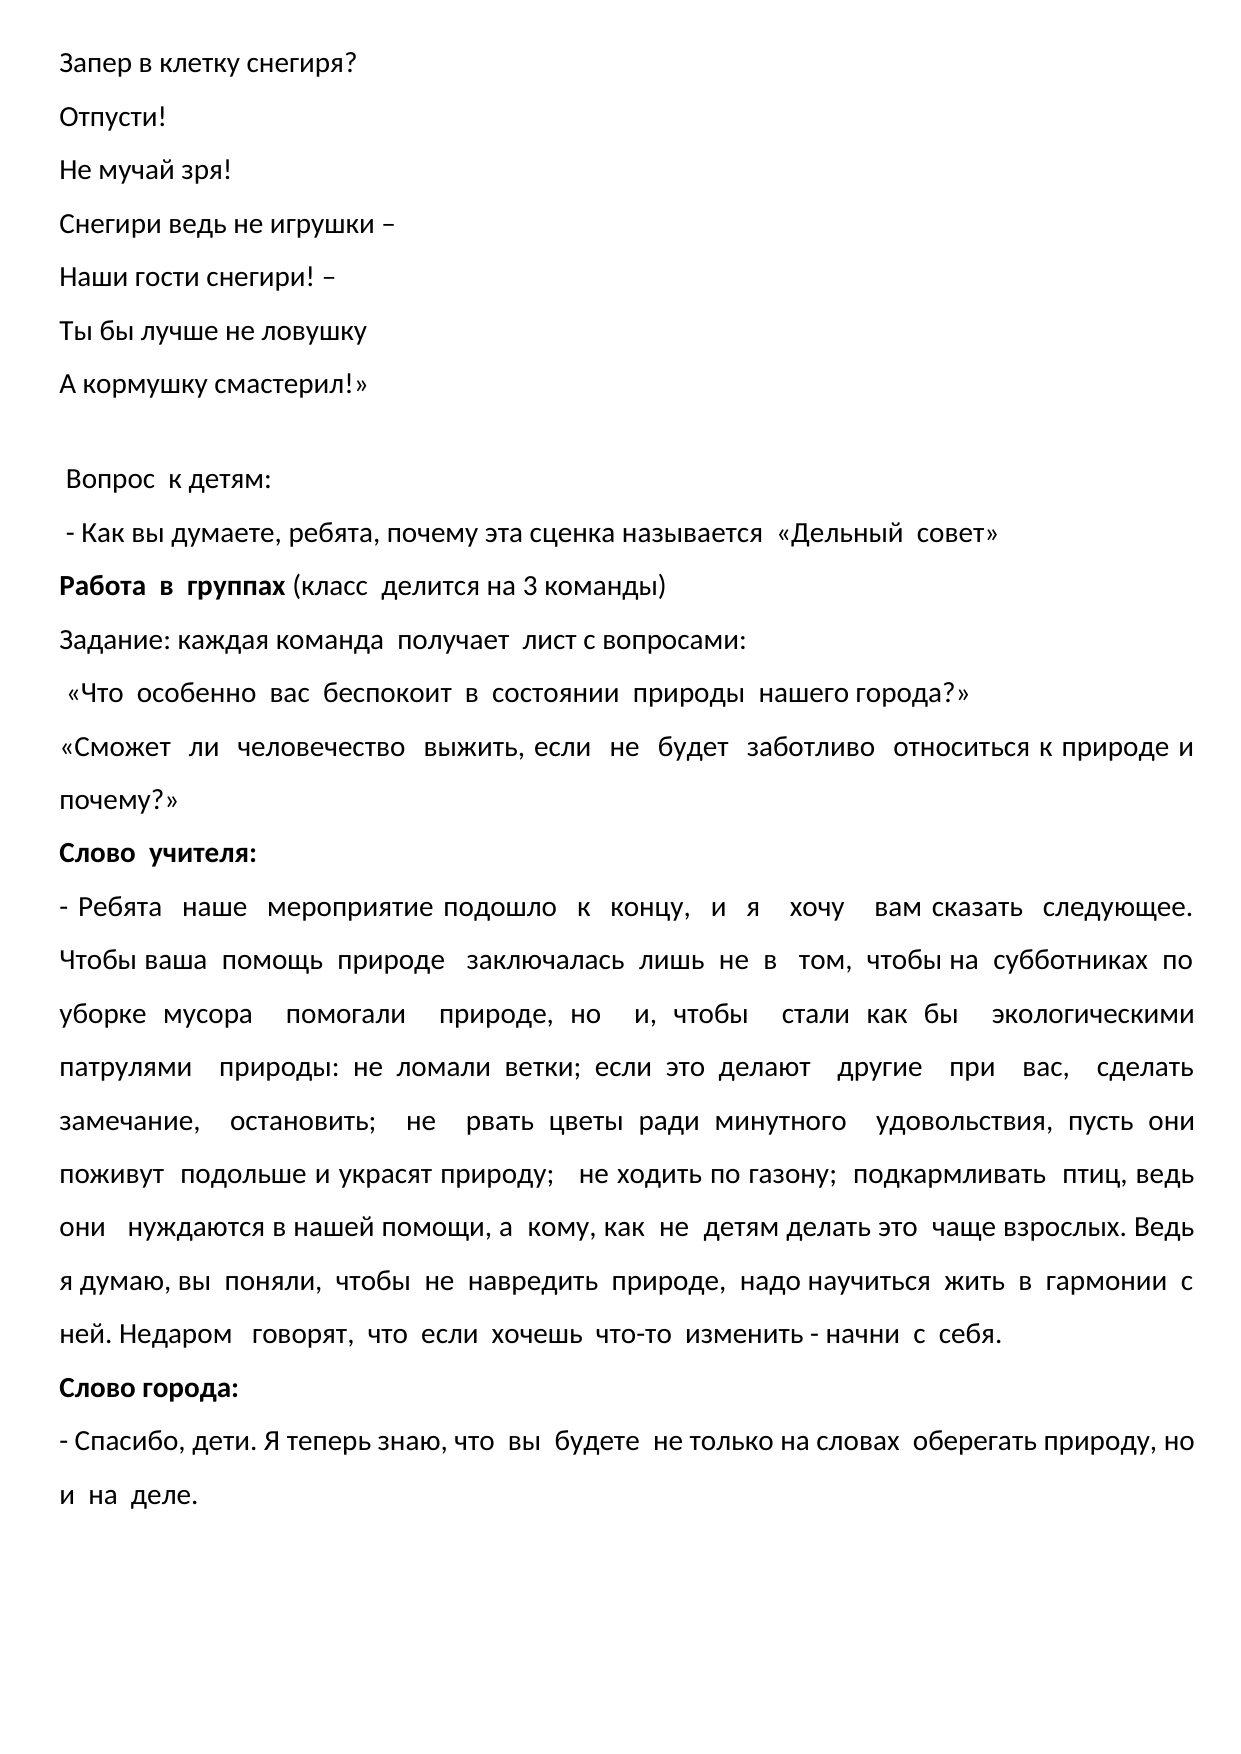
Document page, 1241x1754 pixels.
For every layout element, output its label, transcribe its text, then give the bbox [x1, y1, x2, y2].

text Отпусти! [59, 98, 1196, 133]
text Задание: каждая команда получает лист с вопросами: [59, 621, 1196, 656]
text Снегири ведь не игрушки – [59, 205, 1196, 240]
text А кормушку смастерил!» [59, 365, 1196, 401]
text «Сможет ли человечество выжить, если не будет заботливо относиться к природе и почему?» [59, 728, 1196, 817]
text - Как вы думаете, ребята, почему эта сценка называется «Дельный совет» [59, 514, 1196, 549]
text Вопрос к детям: [59, 460, 1196, 496]
text - Спасибо, дети. Я теперь знаю, что вы будете не только на словах оберегать природу, но и на деле. [59, 1422, 1196, 1511]
text Не мучай зря! [59, 151, 1196, 187]
text Наши гости снегири! – [59, 258, 1196, 294]
text Работа в группах (класс делится на 3 команды) [59, 567, 1196, 603]
text Запер в клетку снегиря? [59, 44, 1196, 80]
text Ты бы лучше не ловушку [59, 312, 1196, 347]
text - Ребята наше мероприятие подошло к концу, и я хочу вам сказать следующее. Чтобы ваша помощь природе заключалась лишь не в том, чтобы на субботниках по уборке мусора помогали природе, но и, чтобы стали как бы экологическими патрулями природы: не ломали ветки; если это делают другие при вас, сделать замечание, остановить; не рвать цветы ради минутного удовольствия, пусть они поживут подольше и украсят природу; не ходить по газону; подкармливать птиц, ведь они нуждаются в нашей помощи, а кому, как не детям делать это чаще взрослых. Ведь я думаю, вы поняли, чтобы не навредить природе, надо научиться жить в гармонии с ней. Недаром говорят, что если хочешь что-то изменить - начни с себя. [59, 888, 1196, 1351]
text Слово учителя: [59, 834, 1196, 870]
text «Что особенно вас беспокоит в состоянии природы нашего города?» [59, 674, 1196, 710]
text Слово города: [59, 1369, 1196, 1404]
